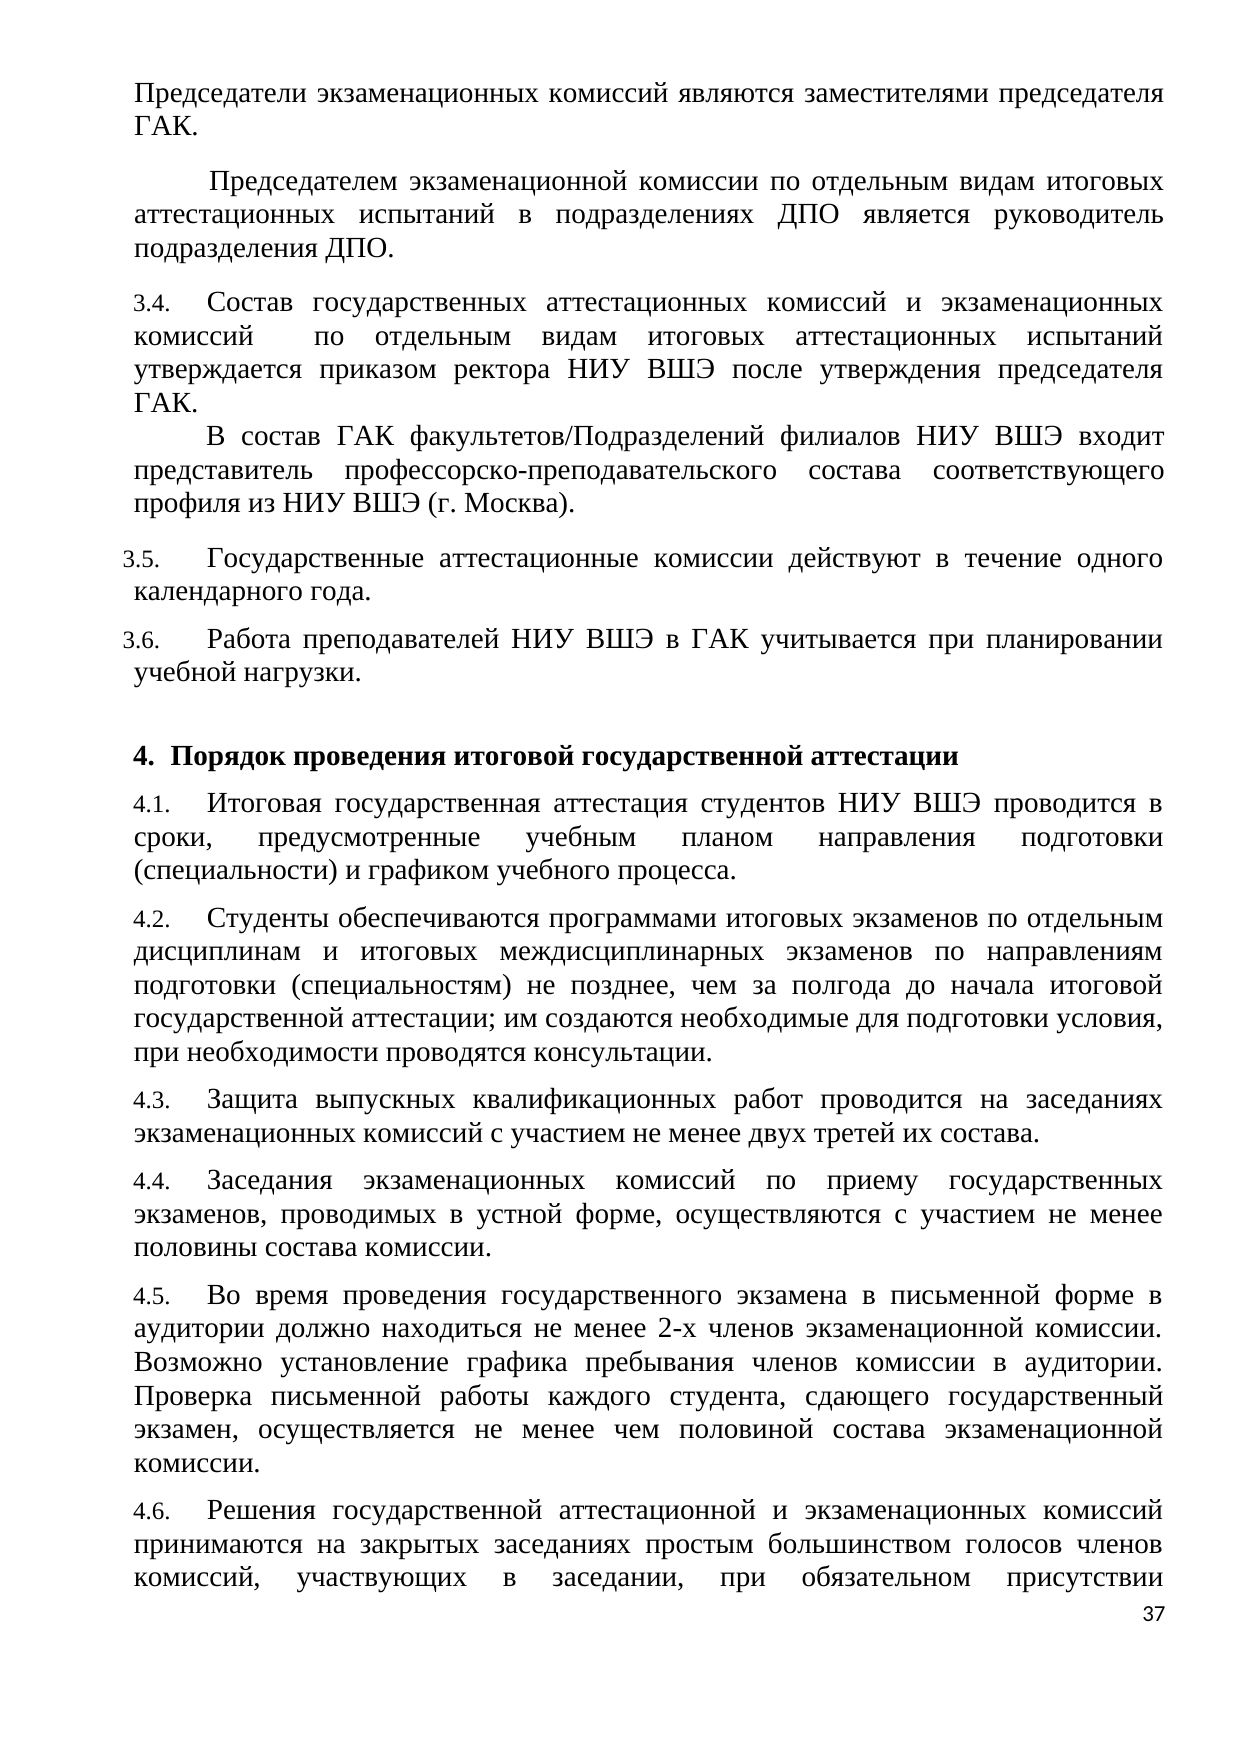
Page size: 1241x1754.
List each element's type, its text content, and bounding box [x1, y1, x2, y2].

text Председателем экзаменационной комиссии по отдельным видам итоговых аттестационных испытаний в подразделениях ДПО является руководитель подразделения ДПО. [134, 163, 1165, 263]
list Во время проведения государственного экзамена в письменной форме в аудитории должно находиться не менее 2-х членов экзаменационной комиссии. Возможно установление графика пребывания членов комиссии в аудитории. Проверка письменной работы каждого студента, сдающего государственный экзамен, осуществляется не менее чем половиной состава экзаменационной комиссии. [133, 1277, 1164, 1478]
list Заседания экзаменационных комиссий по приему государственных экзаменов, проводимых в устной форме, осуществляются с участием не менее половины состава комиссии. [133, 1162, 1164, 1263]
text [134, 75, 1165, 142]
text Порядок проведения итоговой государственной аттестации [133, 738, 1164, 771]
list Защита выпускных квалификационных работ проводится на заседаниях экзаменационных комиссий с участием не менее двух третей их состава. [133, 1081, 1164, 1148]
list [133, 1492, 1164, 1593]
list Государственные аттестационные комиссии действуют в течение одного календарного года. [122, 540, 1164, 607]
list Итоговая государственная аттестация студентов НИУ ВШЭ проводится в сроки, предусмотренные учебным планом направления подготовки (специальности) и графиком учебного процесса. [133, 785, 1164, 886]
text В состав ГАК факультетов/Подразделений филиалов НИУ ВШЭ входит представитель профессорско-преподавательского состава соответствующего профиля из НИУ ВШЭ (г. Москва). [133, 418, 1165, 519]
list Состав государственных аттестационных комиссий и экзаменационных комиссий по отдельным видам итоговых аттестационных испытаний утверждается приказом ректора НИУ ВШЭ после утверждения председателя ГАК. [133, 284, 1164, 418]
list Работа преподавателей НИУ ВШЭ в ГАК учитывается при планировании учебной нагрузки. [122, 621, 1164, 688]
list Студенты обеспечиваются программами итоговых экзаменов по отдельным дисциплинам и итоговых междисциплинарных экзаменов по направлениям подготовки (специальностям) не позднее, чем за полгода до начала итоговой государственной аттестации; им создаются необходимые для подготовки условия, при необходимости проводятся консультации. [133, 900, 1164, 1067]
